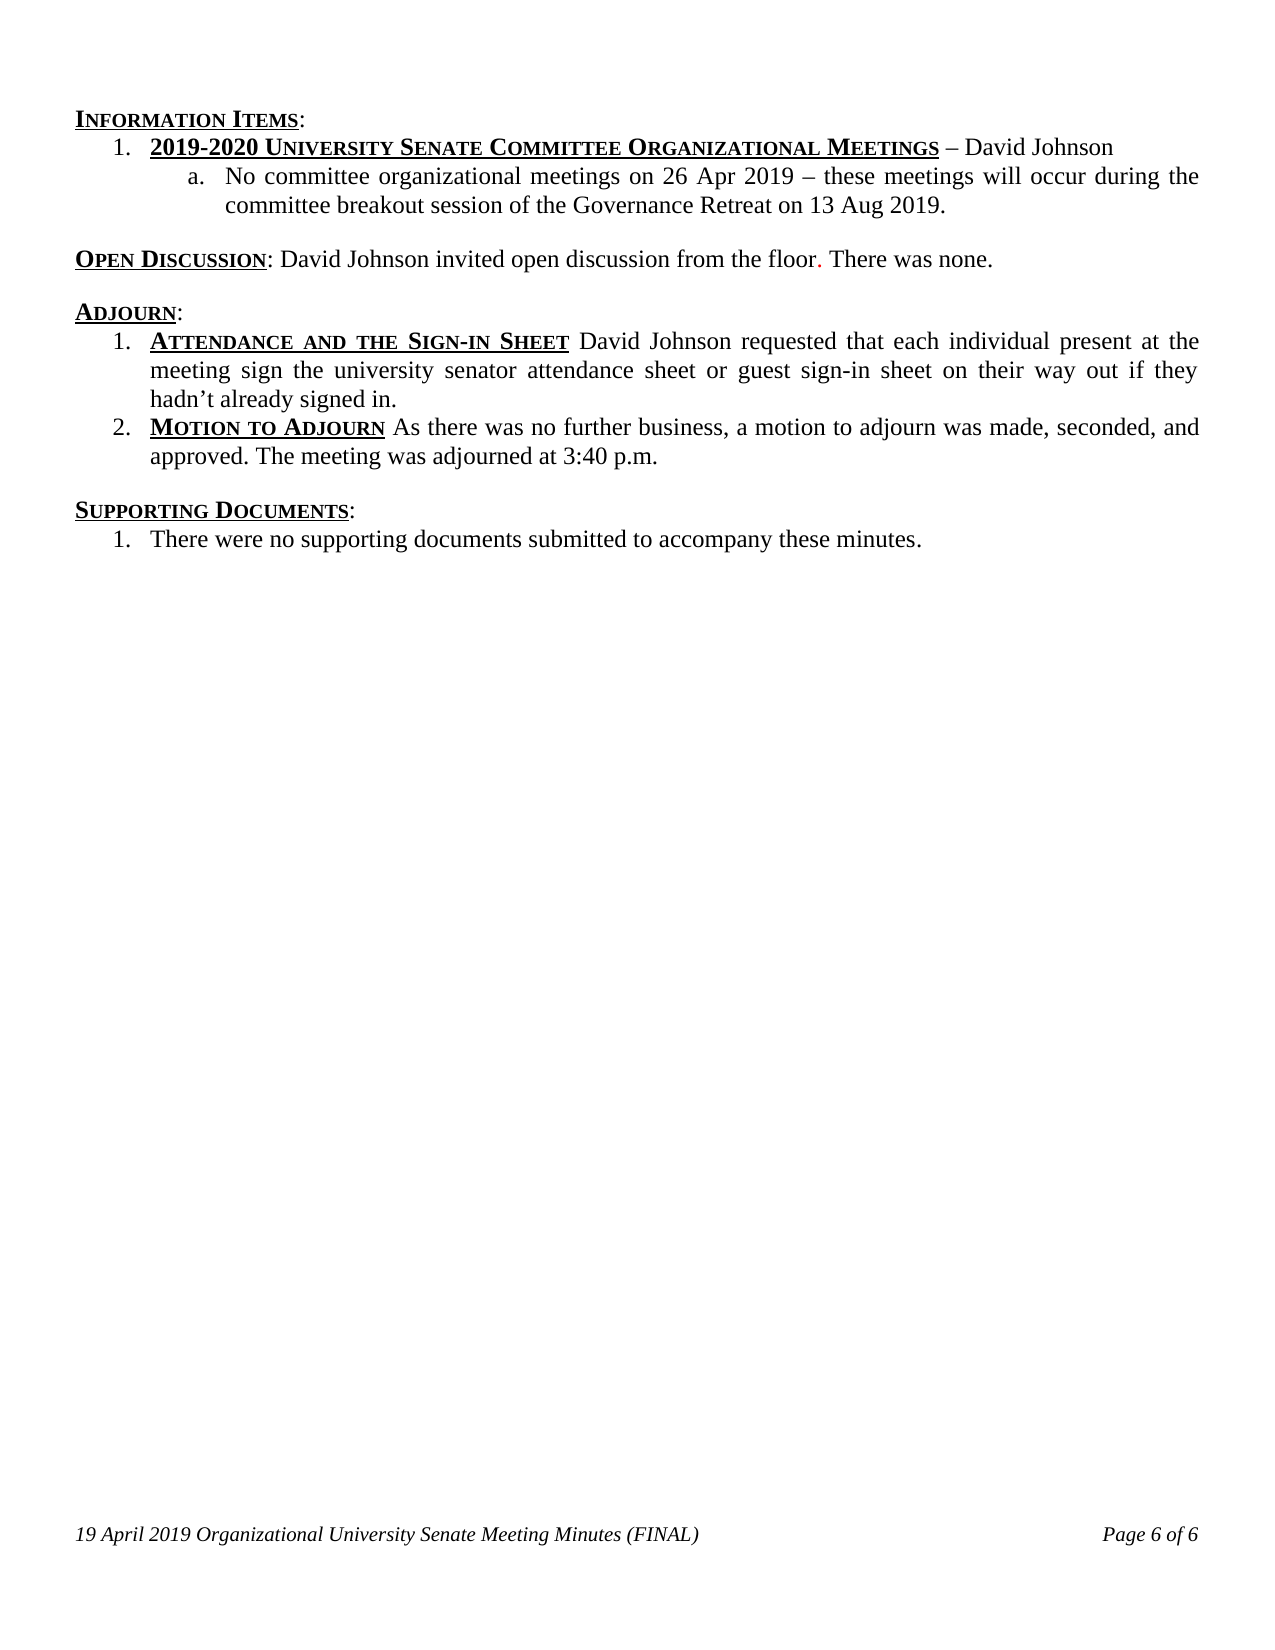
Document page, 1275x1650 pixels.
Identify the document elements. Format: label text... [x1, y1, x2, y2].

text Adjourn: [75, 297, 1200, 326]
list No committee organizational meetings on 26 Apr 2019 – these meetings will occur during the committee breakout session of the Governance Retreat on 13 Aug 2019. [187, 161, 1200, 219]
list Attendance and the Sign-in Sheet David Johnson requested that each individual present at the meeting sign the university senator attendance sheet or guest sign-in sheet on their way out if they hadn’t already signed in. [112, 326, 1200, 412]
list 2019-2020 University Senate Committee Organizational Meetings – David Johnson [112, 132, 1200, 161]
text Information Items: [75, 104, 1200, 132]
text Open Discussion: David Johnson invited open discussion from the floor. There was none. [75, 244, 1200, 272]
text Supporting Documents: [75, 495, 1200, 524]
list There were no supporting documents submitted to accompany these minutes. [112, 524, 1200, 552]
list Motion to Adjourn As there was no further business, a motion to adjourn was made, seconded, and approved. The meeting was adjourned at 3:40 p.m. [112, 412, 1200, 470]
